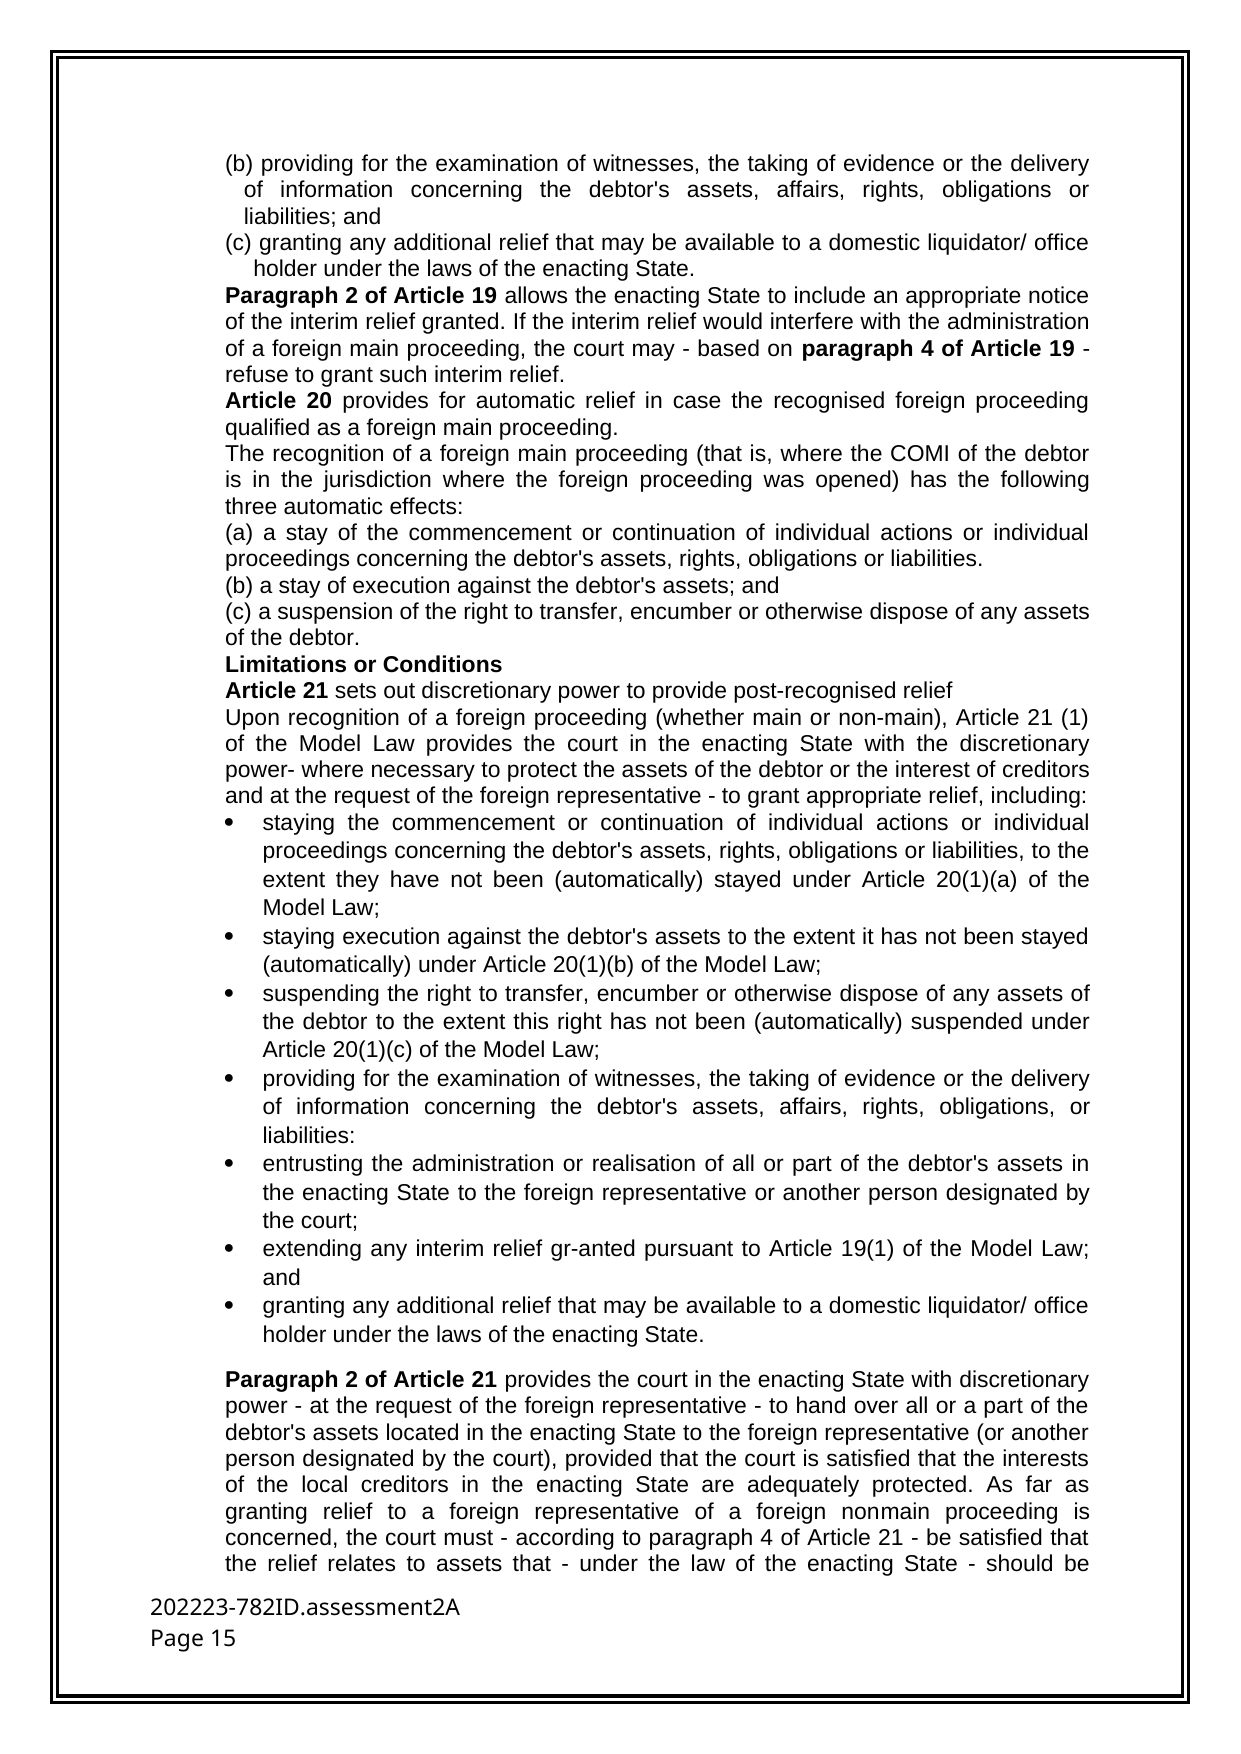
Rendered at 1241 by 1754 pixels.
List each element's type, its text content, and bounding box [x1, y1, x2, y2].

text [225, 1366, 1090, 1577]
text Paragraph 2 of Article 19 allows the enacting State to include an appropriate notice of the interim relief granted. If the interim relief would interfere with the administration of a foreign main proceeding, the court may - based on paragraph 4 of Article 19 - refuse to grant such interim relief. [225, 282, 1090, 387]
list suspending the right to transfer, encumber or otherwise dispose of any assets of the debtor to the extent this right has not been (automatically) suspended under Article 20(1)(c) of the Model Law; [225, 979, 1090, 1063]
list extending any interim relief gr-anted pursuant to Article 19(1) of the Model Law; and [225, 1235, 1090, 1290]
text Upon recognition of a foreign proceeding (whether main or non-main), Article 21 (1) of the Model Law provides the court in the enacting State with the discretionary power- where necessary to protect the assets of the debtor or the interest of creditors and at the request of the foreign representative - to grant appropriate relief, including: [225, 703, 1090, 809]
text Limitations or Conditions [225, 651, 1090, 677]
list entrusting the administration or realisation of all or part of the debtor's assets in the enacting State to the foreign representative or another person designated by the court; [225, 1150, 1090, 1233]
text Article 21 sets out discretionary power to provide post-recognised relief [225, 677, 1090, 703]
text Article 20 provides for automatic relief in case the recognised foreign proceeding qualified as a foreign main proceeding. [225, 387, 1090, 440]
list granting any additional relief that may be available to a domestic liquidator/ office holder under the laws of the enacting State. [225, 1292, 1090, 1347]
text (c) a suspension of the right to transfer, encumber or otherwise dispose of any assets of the debtor. [225, 598, 1090, 651]
list providing for the examination of witnesses, the taking of evidence or the delivery of information concerning the debtor's assets, affairs, rights, obligations, or liabilities: [225, 1065, 1090, 1148]
text (b) a stay of execution against the debtor's assets; and [225, 572, 1090, 598]
text (c) granting any additional relief that may be available to a domestic liquidator/ office holder under the laws of the enacting State. [225, 229, 1090, 282]
text (b) providing for the examination of witnesses, the taking of evidence or the delivery of information concerning the debtor's assets, affairs, rights, obligations or liabilities; and [225, 150, 1090, 229]
list staying the commencement or continuation of individual actions or individual proceedings concerning the debtor's assets, rights, obligations or liabilities, to the extent they have not been (automatically) stayed under Article 20(1)(a) of the Model Law; [225, 809, 1090, 921]
list staying execution against the debtor's assets to the extent it has not been stayed (automatically) under Article 20(1)(b) of the Model Law; [225, 923, 1090, 977]
text (a) a stay of the commencement or continuation of individual actions or individual proceedings concerning the debtor's assets, rights, obligations or liabilities. [225, 519, 1090, 572]
text The recognition of a foreign main proceeding (that is, where the COMI of the debtor is in the jurisdiction where the foreign proceeding was opened) has the following three automatic effects: [225, 440, 1090, 519]
